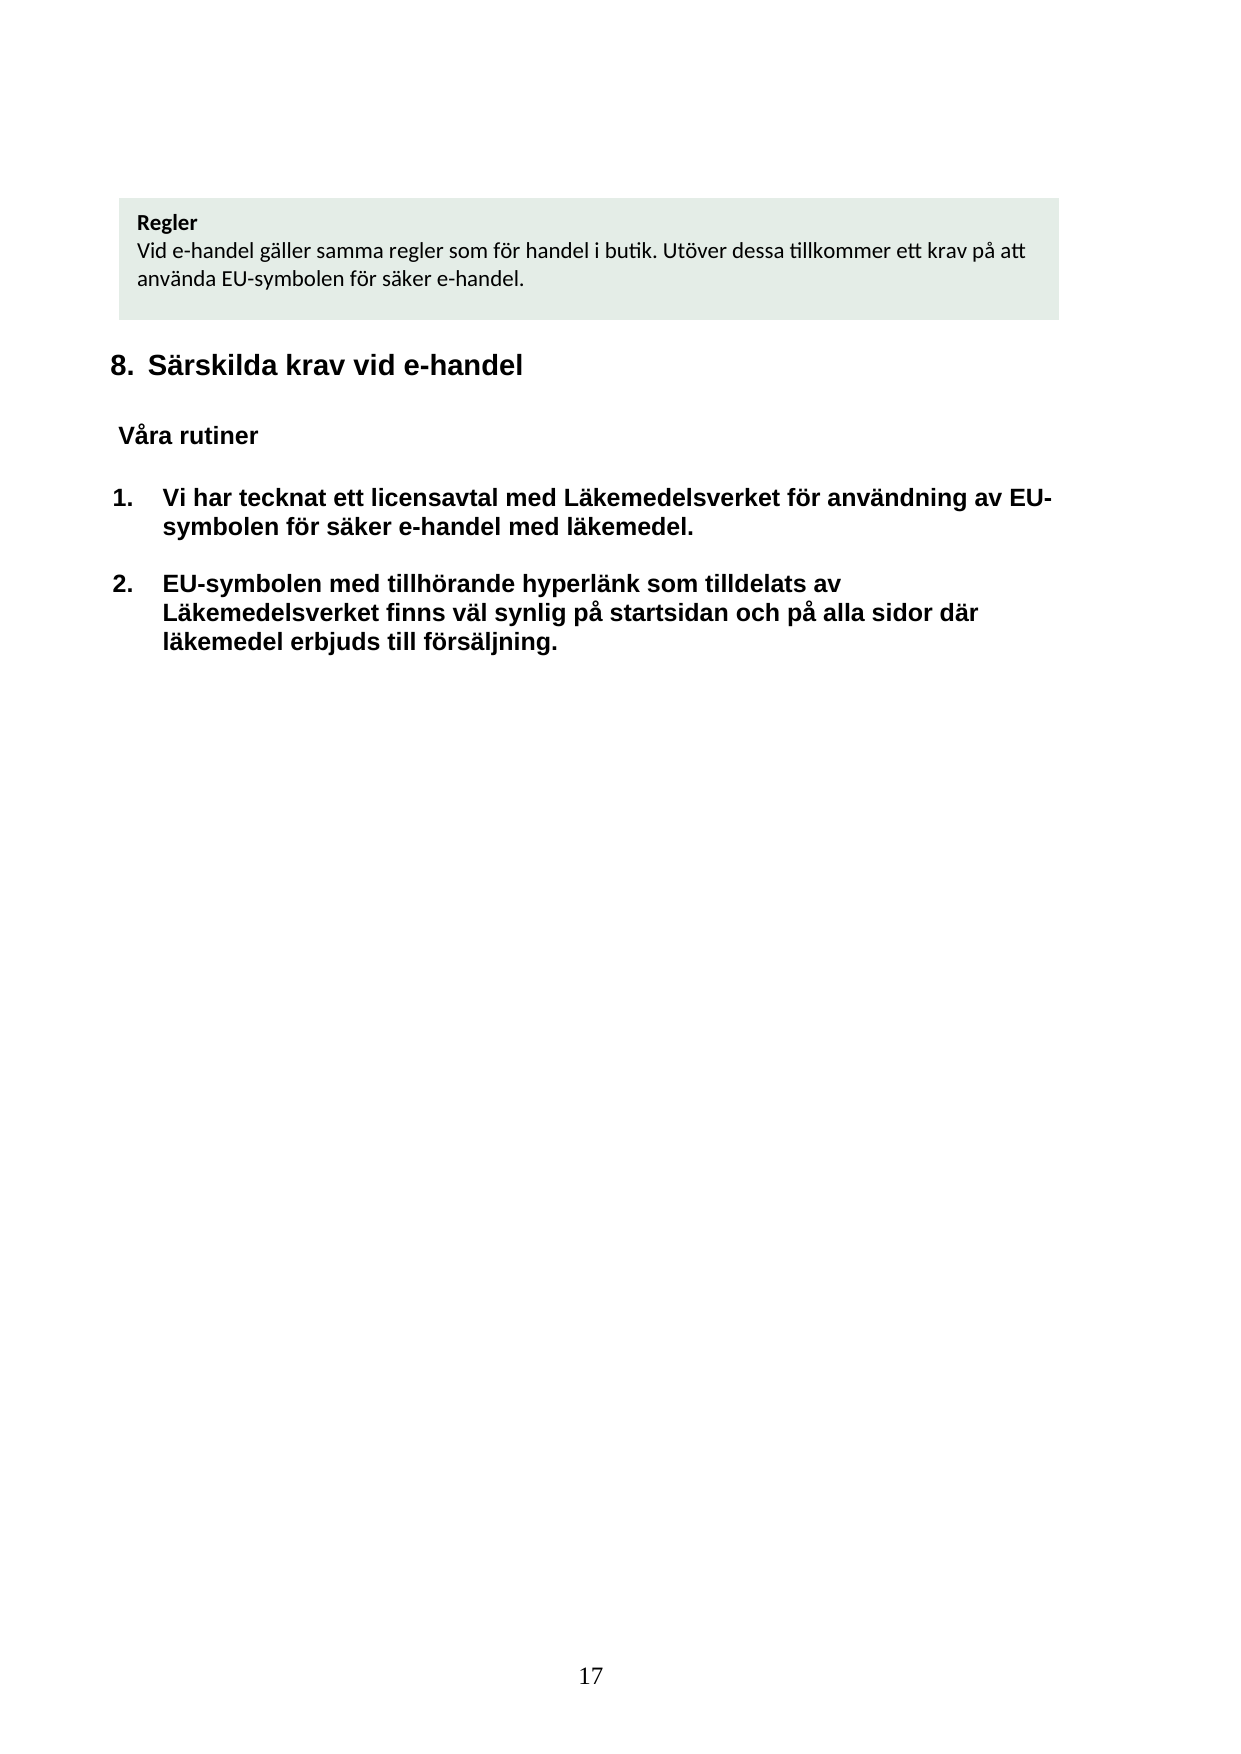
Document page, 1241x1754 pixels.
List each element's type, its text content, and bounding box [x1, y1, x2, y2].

subtitle Särskilda krav vid e-handel [110, 177, 1063, 381]
list Våra rutiner [118, 421, 1063, 450]
list Vi har tecknat ett licensavtal med Läkemedelsverket för användning av EU-symbolen för säker e-handel med läkemedel. [112, 483, 1063, 541]
list EU-symbolen med tillhörande hyperlänk som tilldelats av Läkemedelsverket finns väl synlig på startsidan och på alla sidor där läkemedel erbjuds till försäljning. [112, 569, 1063, 656]
